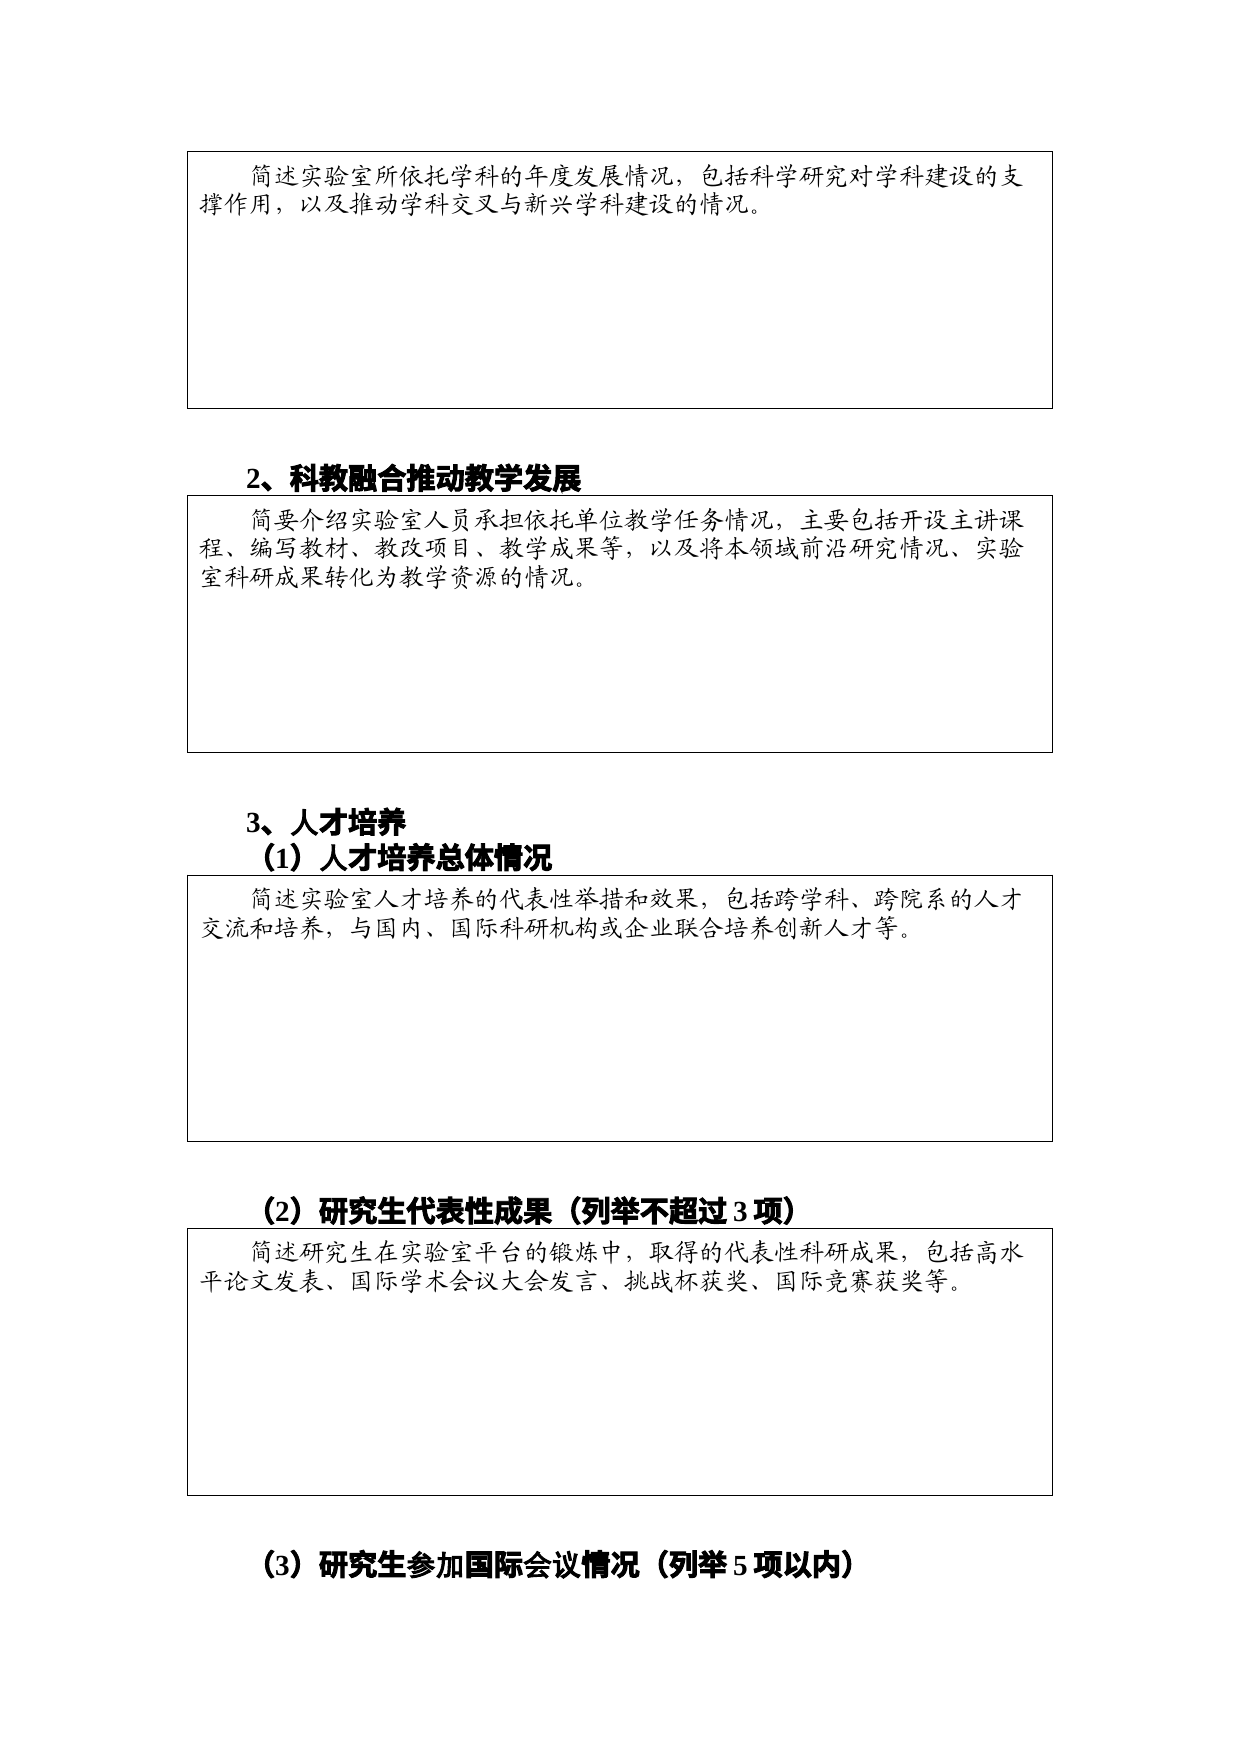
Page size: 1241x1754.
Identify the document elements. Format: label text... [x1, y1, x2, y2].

text 2、科教融合推动教学发展 [187, 460, 1053, 495]
text （1）人才培养总体情况 [187, 839, 1053, 874]
table_header 简述实验室所依托学科的年度发展情况，包括科学研究对学科建设的支撑作用，以及推动学科交叉与新兴学科建设的情况。 [188, 152, 1052, 408]
text （2）研究生代表性成果（列举不超过3项） [187, 1192, 1053, 1228]
table_header 简述实验室人才培养的代表性举措和效果，包括跨学科、跨院系的人才交流和培养，与国内、国际科研机构或企业联合培养创新人才等。 [188, 876, 1052, 1141]
table_header 简述研究生在实验室平台的锻炼中，取得的代表性科研成果，包括高水平论文发表、国际学术会议大会发言、挑战杯获奖、国际竞赛获奖等。 [188, 1229, 1052, 1494]
text 3、人才培养 [187, 804, 1053, 839]
text （3）研究生参加国际会议情况（列举5项以内） [187, 1546, 1053, 1581]
table_header 简要介绍实验室人员承担依托单位教学任务情况，主要包括开设主讲课程、编写教材、教改项目、教学成果等，以及将本领域前沿研究情况、实验室科研成果转化为教学资源的情况。 [188, 496, 1052, 752]
